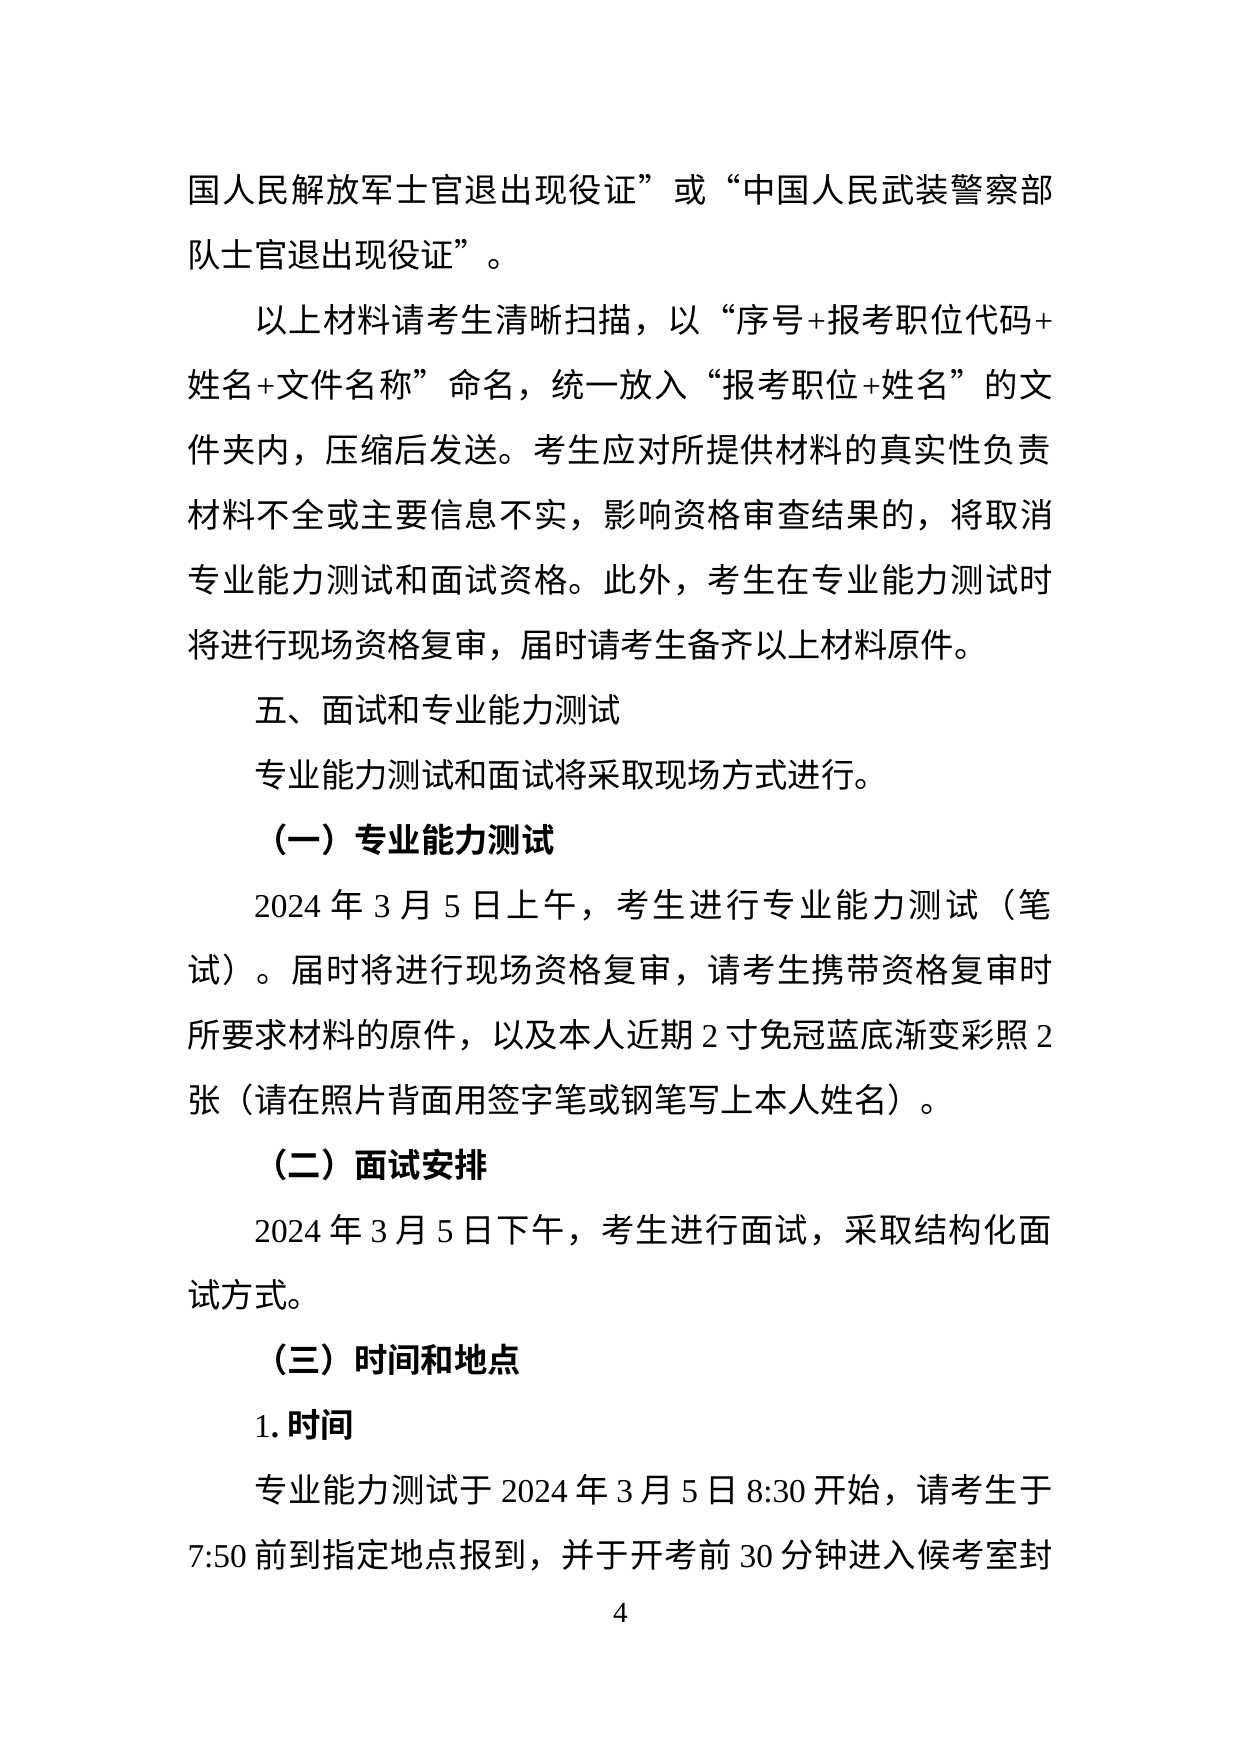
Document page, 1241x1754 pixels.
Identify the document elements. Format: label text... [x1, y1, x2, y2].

text 2024年3月5日下午，考生进行面试，采取结构化面试方式。 [187, 1195, 1053, 1325]
text 2024年3月5日上午，考生进行专业能力测试（笔试）。届时将进行现场资格复审，请考生携带资格复审时所要求材料的原件，以及本人近期2寸免冠蓝底渐变彩照2张（请在照片背面用签字笔或钢笔写上本人姓名）。 [187, 870, 1053, 1130]
text 以上材料请考生清晰扫描，以“序号+报考职位代码+姓名+文件名称”命名，统一放入“报考职位+姓名”的文件夹内，压缩后发送。考生应对所提供材料的真实性负责，材料不全或主要信息不实，影响资格审查结果的，将取消专业能力测试和面试资格。此外，考生在专业能力测试时将进行现场资格复审，届时请考生备齐以上材料原件。 [187, 285, 1053, 675]
text （二）面试安排 [187, 1130, 1053, 1195]
text 专业能力测试和面试将采取现场方式进行。 [187, 740, 1053, 805]
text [187, 155, 1053, 285]
text 五、面试和专业能力测试 [187, 675, 1053, 740]
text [187, 1455, 1053, 1585]
text 1. 时间 [187, 1390, 1053, 1455]
text （三）时间和地点 [187, 1325, 1053, 1390]
text （一）专业能力测试 [187, 805, 1053, 870]
